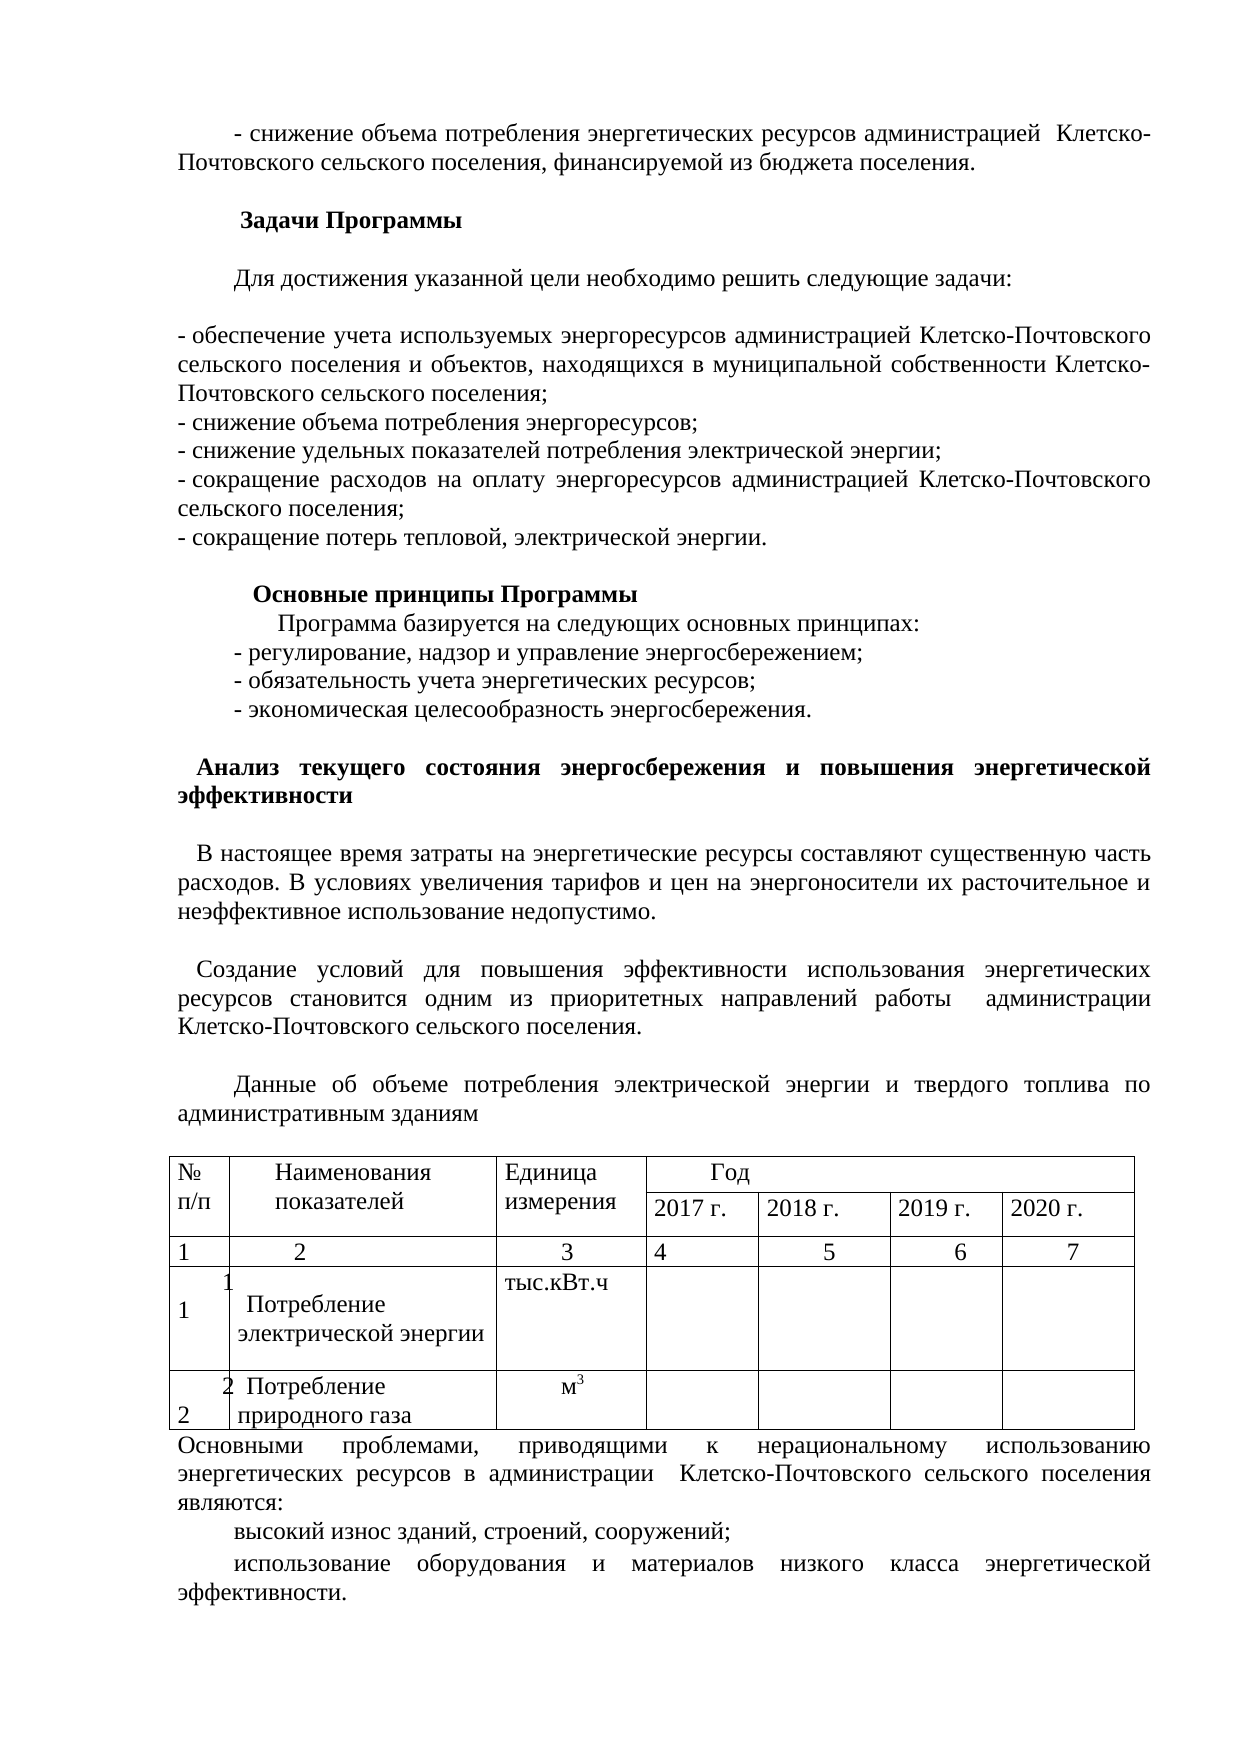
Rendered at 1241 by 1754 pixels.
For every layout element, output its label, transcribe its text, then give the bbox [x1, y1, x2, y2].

table_cell 7 [1003, 1237, 1134, 1266]
table_cell 5 [759, 1237, 890, 1266]
table_header Наименования показателей [230, 1157, 496, 1236]
table_cell 2020 г. [1003, 1193, 1134, 1236]
table_cell [759, 1267, 890, 1370]
table_cell 2017 г. [647, 1193, 758, 1236]
text Программа базируется на следующих основных принципах: [177, 608, 1152, 637]
table_header № п/п [170, 1157, 229, 1236]
text - снижение объема потребления энергетических ресурсов администрацией Клетско-Почтовского сельского поселения, финансируемой из бюджета поселения. [177, 118, 1152, 176]
text - экономическая целесообразность энергосбережения. [177, 694, 1152, 723]
table_cell 2 [230, 1237, 496, 1266]
table_cell 1 [170, 1237, 229, 1266]
table_cell [647, 1371, 758, 1429]
text Для достижения указанной цели необходимо решить следующие задачи: [177, 263, 1152, 291]
text Создание условий для повышения эффективности использования энергетических ресурсов становится одним из приоритетных направлений работы администрации Клетско-Почтовского сельского поселения. [177, 954, 1152, 1040]
text - обязательность учета энергетических ресурсов; [177, 666, 1152, 694]
table_cell 2018 г. [759, 1193, 890, 1236]
table_cell [891, 1371, 1002, 1429]
table_header Единица измерения [497, 1157, 646, 1236]
text высокий износ зданий, строений, сооружений; [177, 1516, 1152, 1545]
table_cell тыс.кВт.ч [497, 1267, 646, 1370]
table_cell Потребление природного газа [230, 1371, 496, 1429]
text Задачи Программы [177, 205, 1152, 233]
table_cell 4 [647, 1237, 758, 1266]
table_cell 6 [891, 1237, 1002, 1266]
text использование оборудования и материалов низкого класса энергетической эффективности. [177, 1548, 1152, 1605]
text - сокращение расходов на оплату энергоресурсов администрацией Клетско-Почтовского сельского поселения; [177, 464, 1152, 522]
table_cell [759, 1371, 890, 1429]
text Основные принципы Программы [177, 579, 1152, 608]
text В настоящее время затраты на энергетические ресурсы составляют существенную часть расходов. В условиях увеличения тарифов и цен на энергоносители их расточительное и неэффективное использование недопустимо. [177, 838, 1152, 925]
table_cell 11 [170, 1267, 229, 1370]
table_cell [1003, 1267, 1134, 1370]
text Анализ текущего состояния энергосбережения и повышения энергетической эффективности [177, 752, 1152, 809]
table_header Год [647, 1157, 1134, 1192]
text Данные об объеме потребления электрической энергии и твердого топлива по административным зданиям [177, 1069, 1152, 1127]
text - снижение объема потребления энергоресурсов; [177, 407, 1152, 436]
table_cell [891, 1267, 1002, 1370]
text - снижение удельных показателей потребления электрической энергии; [177, 436, 1152, 464]
table_cell Потребление электрической энергии [230, 1267, 496, 1370]
table_cell м3 [497, 1371, 646, 1429]
table_cell [1003, 1371, 1134, 1429]
text - регулирование, надзор и управление энергосбережением; [177, 637, 1152, 666]
text Основными проблемами, приводящими к нерациональному использованию энергетических ресурсов в администрации Клетско-Почтовского сельского поселения являются: [177, 1430, 1152, 1516]
text - обеспечение учета используемых энергоресурсов администрацией Клетско-Почтовского сельского поселения и объектов, находящихся в муниципальной собственности Клетско-Почтовского сельского поселения; [177, 321, 1152, 407]
table_cell [647, 1267, 758, 1370]
table_cell 2 2 [170, 1371, 229, 1429]
table_cell 3 [497, 1237, 646, 1266]
table_cell 2019 г. [891, 1193, 1002, 1236]
text - сокращение потерь тепловой, электрической энергии. [177, 522, 1152, 551]
